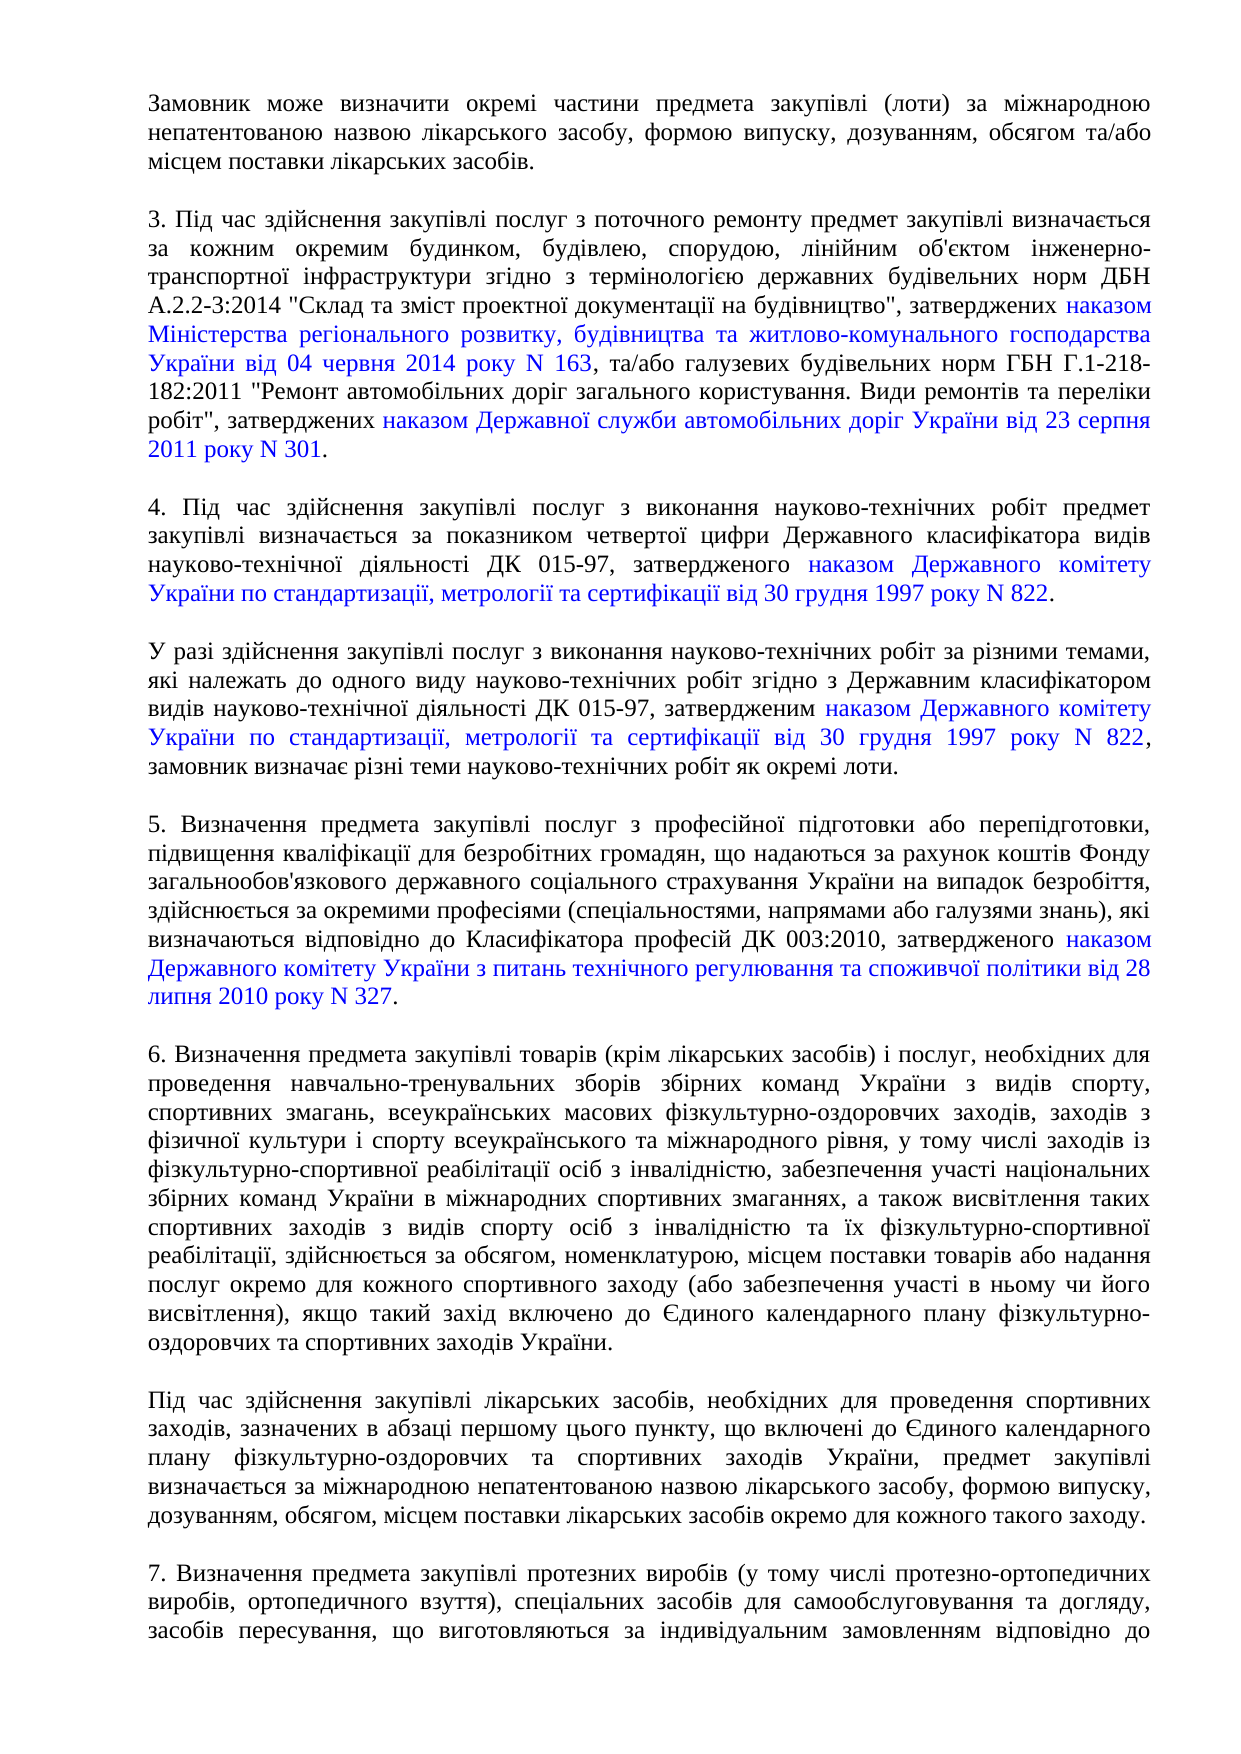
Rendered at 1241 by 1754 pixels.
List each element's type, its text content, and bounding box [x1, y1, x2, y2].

text 5. Визначення предмета закупівлі послуг з професійної підготовки або перепідготовки, підвищення кваліфікації для безробітних громадян, що надаються за рахунок коштів Фонду загальнообов'язкового державного соціального страхування України на випадок безробіття, здійснюється за окремими професіями (спеціальностями, напрямами або галузями знань), які визначаються відповідно до Класифікатора професій ДК 003:2010, затвердженого наказом Державного комітету України з питань технічного регулювання та споживчої політики від 28 липня 2010 року N 327. [148, 809, 1152, 1010]
text 3. Під час здійснення закупівлі послуг з поточного ремонту предмет закупівлі визначається за кожним окремим будинком, будівлею, спорудою, лінійним об'єктом інженерно-транспортної інфраструктури згідно з термінологією державних будівельних норм ДБН А.2.2-3:2014 "Склад та зміст проектної документації на будівництво", затверджених наказом Міністерства регіонального розвитку, будівництва та житлово-комунального господарства України від 04 червня 2014 року N 163, та/або галузевих будівельних норм ГБН Г.1-218-182:2011 "Ремонт автомобільних доріг загального користування. Види ремонтів та переліки робіт", затверджених наказом Державної служби автомобільних доріг України від 23 серпня 2011 року N 301. [148, 204, 1152, 463]
text Замовник може визначити окремі частини предмета закупівлі (лоти) за міжнародною непатентованою назвою лікарського засобу, формою випуску, дозуванням, обсягом та/або місцем поставки лікарських засобів. [148, 88, 1152, 175]
text Під час здійснення закупівлі лікарських засобів, необхідних для проведення спортивних заходів, зазначених в абзаці першому цього пункту, що включені до Єдиного календарного плану фізкультурно-оздоровчих та спортивних заходів України, предмет закупівлі визначається за міжнародною непатентованою назвою лікарського засобу, формою випуску, дозуванням, обсягом, місцем поставки лікарських засобів окремо для кожного такого заходу. [148, 1385, 1152, 1528]
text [148, 1558, 1152, 1644]
text 6. Визначення предмета закупівлі товарів (крім лікарських засобів) і послуг, необхідних для проведення навчально-тренувальних зборів збірних команд України з видів спорту, спортивних змагань, всеукраїнських масових фізкультурно-оздоровчих заходів, заходів з фізичної культури і спорту всеукраїнського та міжнародного рівня, у тому числі заходів із фізкультурно-спортивної реабілітації осіб з інвалідністю, забезпечення участі національних збірних команд України в міжнародних спортивних змаганнях, а також висвітлення таких спортивних заходів з видів спорту осіб з інвалідністю та їх фізкультурно-спортивної реабілітації, здійснюється за обсягом, номенклатурою, місцем поставки товарів або надання послуг окремо для кожного спортивного заходу (або забезпечення участі в ньому чи його висвітлення), якщо такий захід включено до Єдиного календарного плану фізкультурно-оздоровчих та спортивних заходів України. [148, 1039, 1152, 1356]
text У разі здійснення закупівлі послуг з виконання науково-технічних робіт за різними темами, які належать до одного виду науково-технічних робіт згідно з Державним класифікатором видів науково-технічної діяльності ДК 015-97, затвердженим наказом Державного комітету України по стандартизації, метрології та сертифікації від 30 грудня 1997 року N 822, замовник визначає різні теми науково-технічних робіт як окремі лоти. [148, 636, 1152, 780]
text 4. Під час здійснення закупівлі послуг з виконання науково-технічних робіт предмет закупівлі визначається за показником четвертої цифри Державного класифікатора видів науково-технічної діяльності ДК 015-97, затвердженого наказом Державного комітету України по стандартизації, метрології та сертифікації від 30 грудня 1997 року N 822. [148, 492, 1152, 607]
